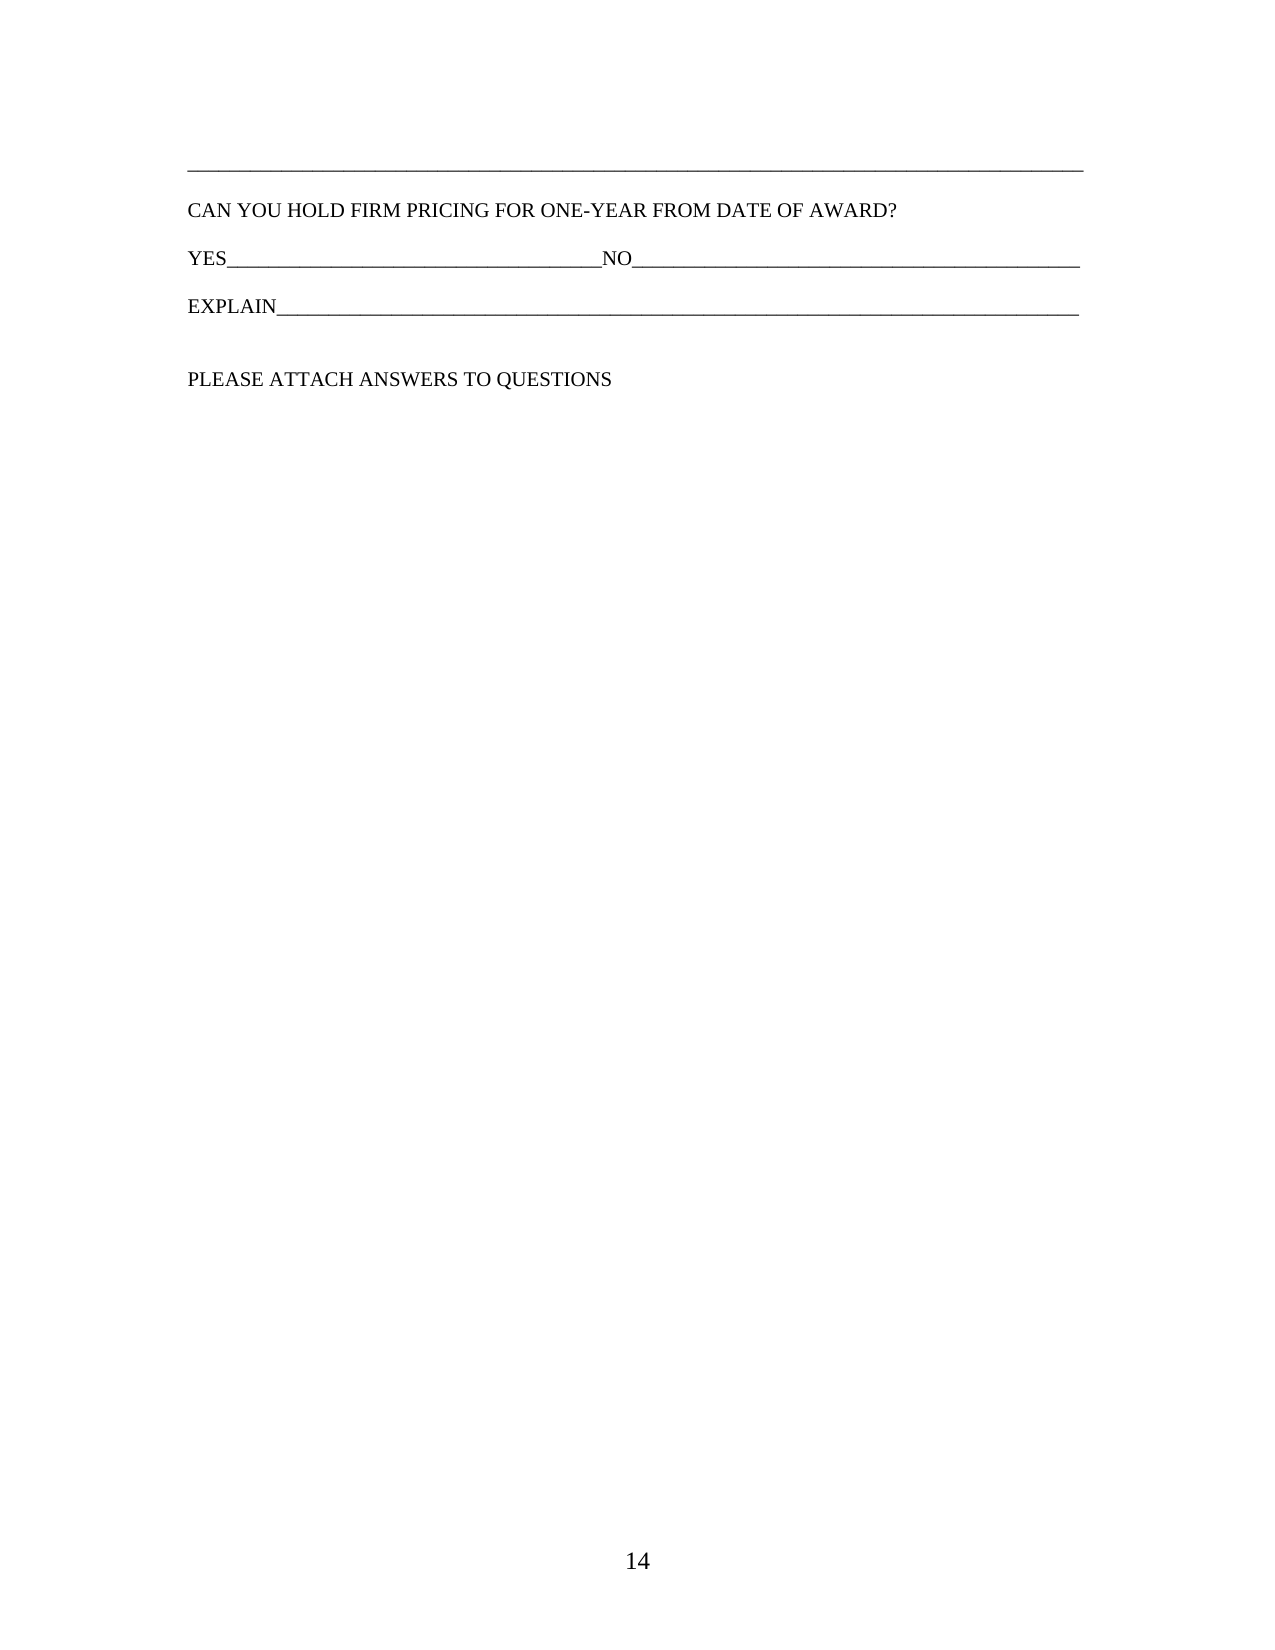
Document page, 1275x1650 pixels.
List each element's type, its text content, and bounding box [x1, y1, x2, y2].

text CAN YOU HOLD FIRM PRICING FOR ONE-YEAR FROM DATE OF AWARD? [187, 198, 1087, 222]
text EXPLAIN_____________________________________________________________________________ [187, 294, 1087, 318]
text PLEASE ATTACH ANSWERS TO QUESTIONS [187, 367, 1087, 391]
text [187, 150, 1087, 174]
text YES____________________________________NO___________________________________________ [187, 246, 1087, 270]
